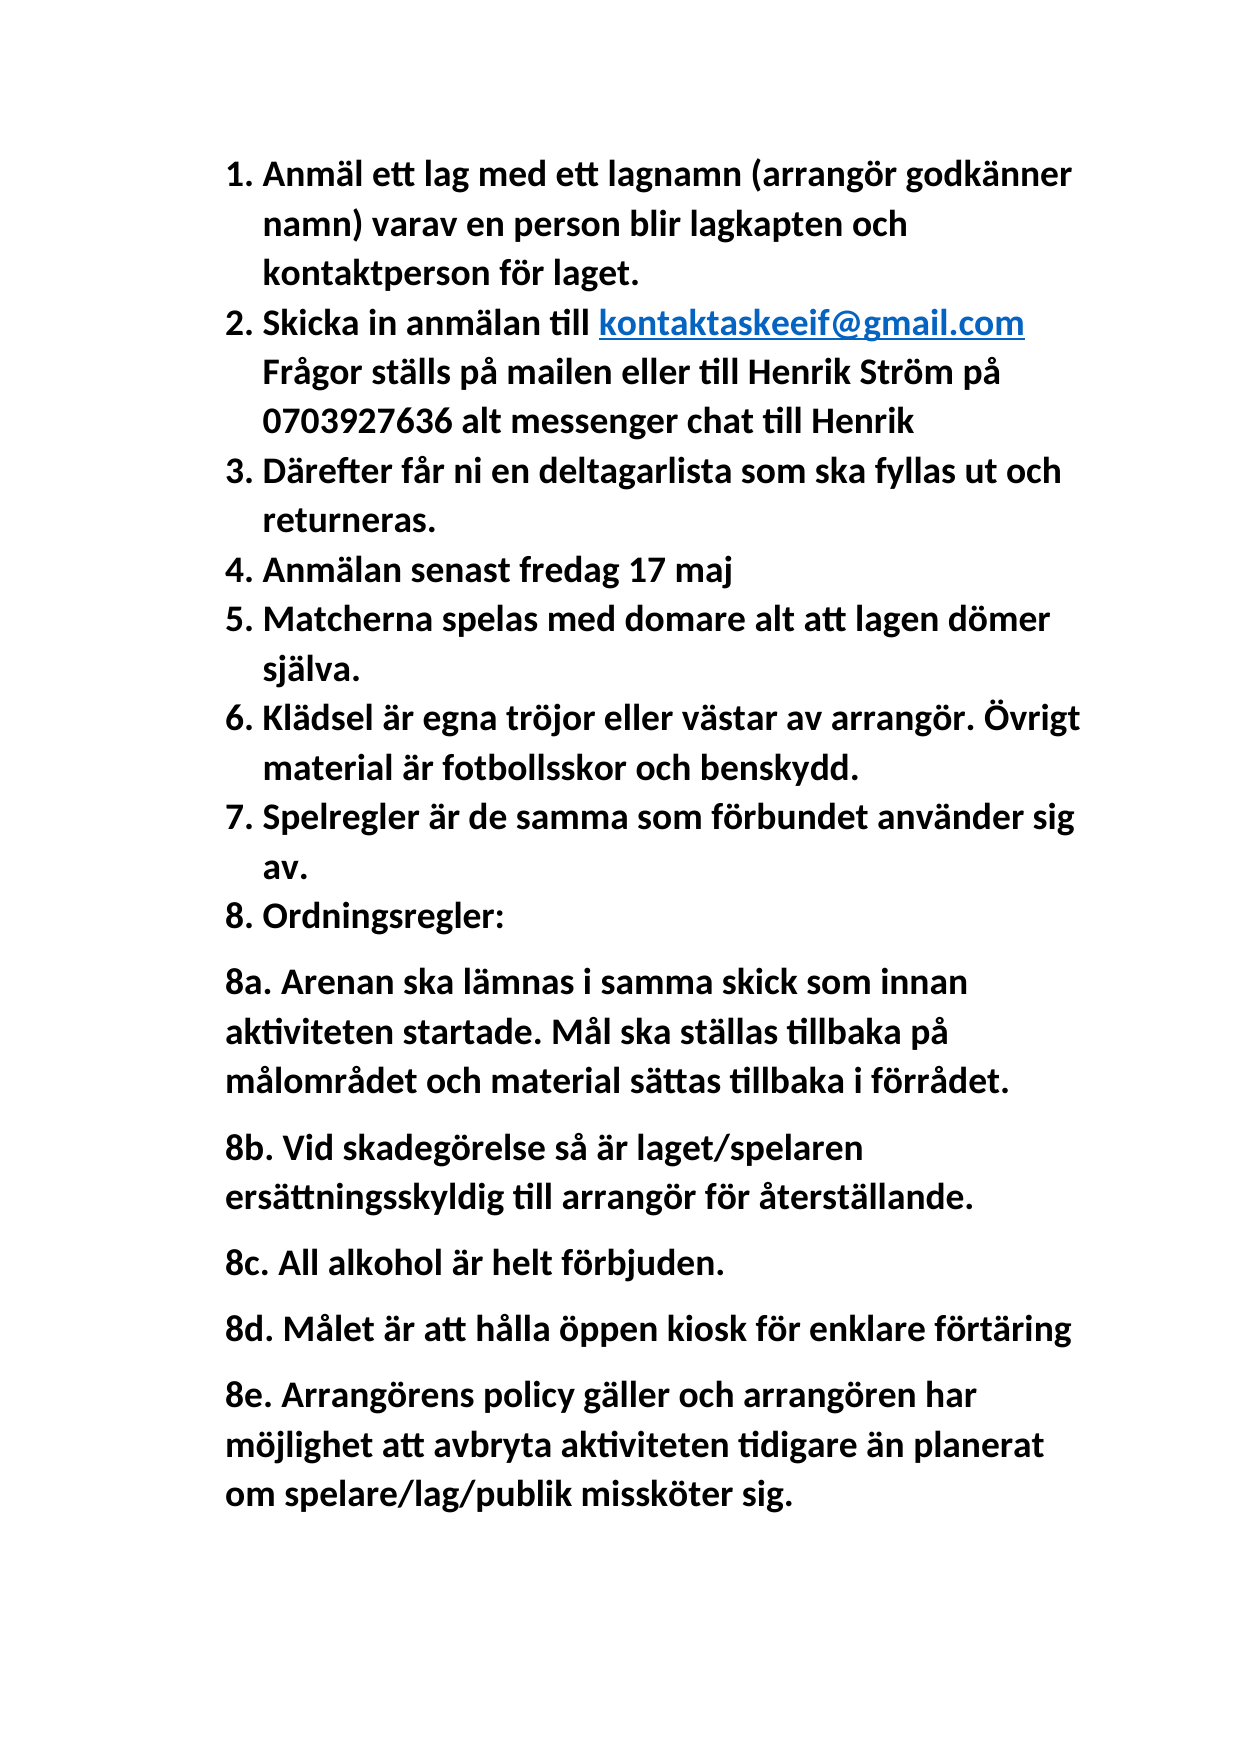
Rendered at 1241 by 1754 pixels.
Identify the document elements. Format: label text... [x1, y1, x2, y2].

list Matcherna spelas med domare alt att lagen dömer själva. [225, 595, 1090, 691]
list Anmäl ett lag med ett lagnamn (arrangör godkänner namn) varav en person blir lagkapten och kontaktperson för laget. [225, 150, 1090, 295]
text 8d. Målet är att hålla öppen kiosk för enklare förtäring [225, 1305, 1090, 1351]
list Klädsel är egna tröjor eller västar av arrangör. Övrigt material är fotbollsskor och benskydd. [225, 694, 1090, 789]
list Spelregler är de samma som förbundet använder sig av. [225, 793, 1090, 888]
text 8a. Arenan ska lämnas i samma skick som innan aktiviteten startade. Mål ska ställas tillbaka på målområdet och material sättas tillbaka i förrådet. [225, 958, 1090, 1103]
list Därefter får ni en deltagarlista som ska fyllas ut och returneras. [225, 447, 1090, 542]
text 8e. Arrangörens policy gäller och arrangören har möjlighet att avbryta aktiviteten tidigare än planerat om spelare/lag/publik missköter sig. [225, 1371, 1090, 1516]
text 8b. Vid skadegörelse så är laget/spelaren ersättningsskyldig till arrangör för återställande. [225, 1123, 1090, 1219]
list Skicka in anmälan till kontaktaskeeif@gmail.com Frågor ställs på mailen eller till Henrik Ström på 0703927636 alt messenger chat till Henrik [225, 298, 1090, 443]
list Ordningsregler: [225, 892, 1090, 938]
list Anmälan senast fredag 17 maj [225, 546, 1090, 592]
text 8c. All alkohol är helt förbjuden. [225, 1239, 1090, 1285]
